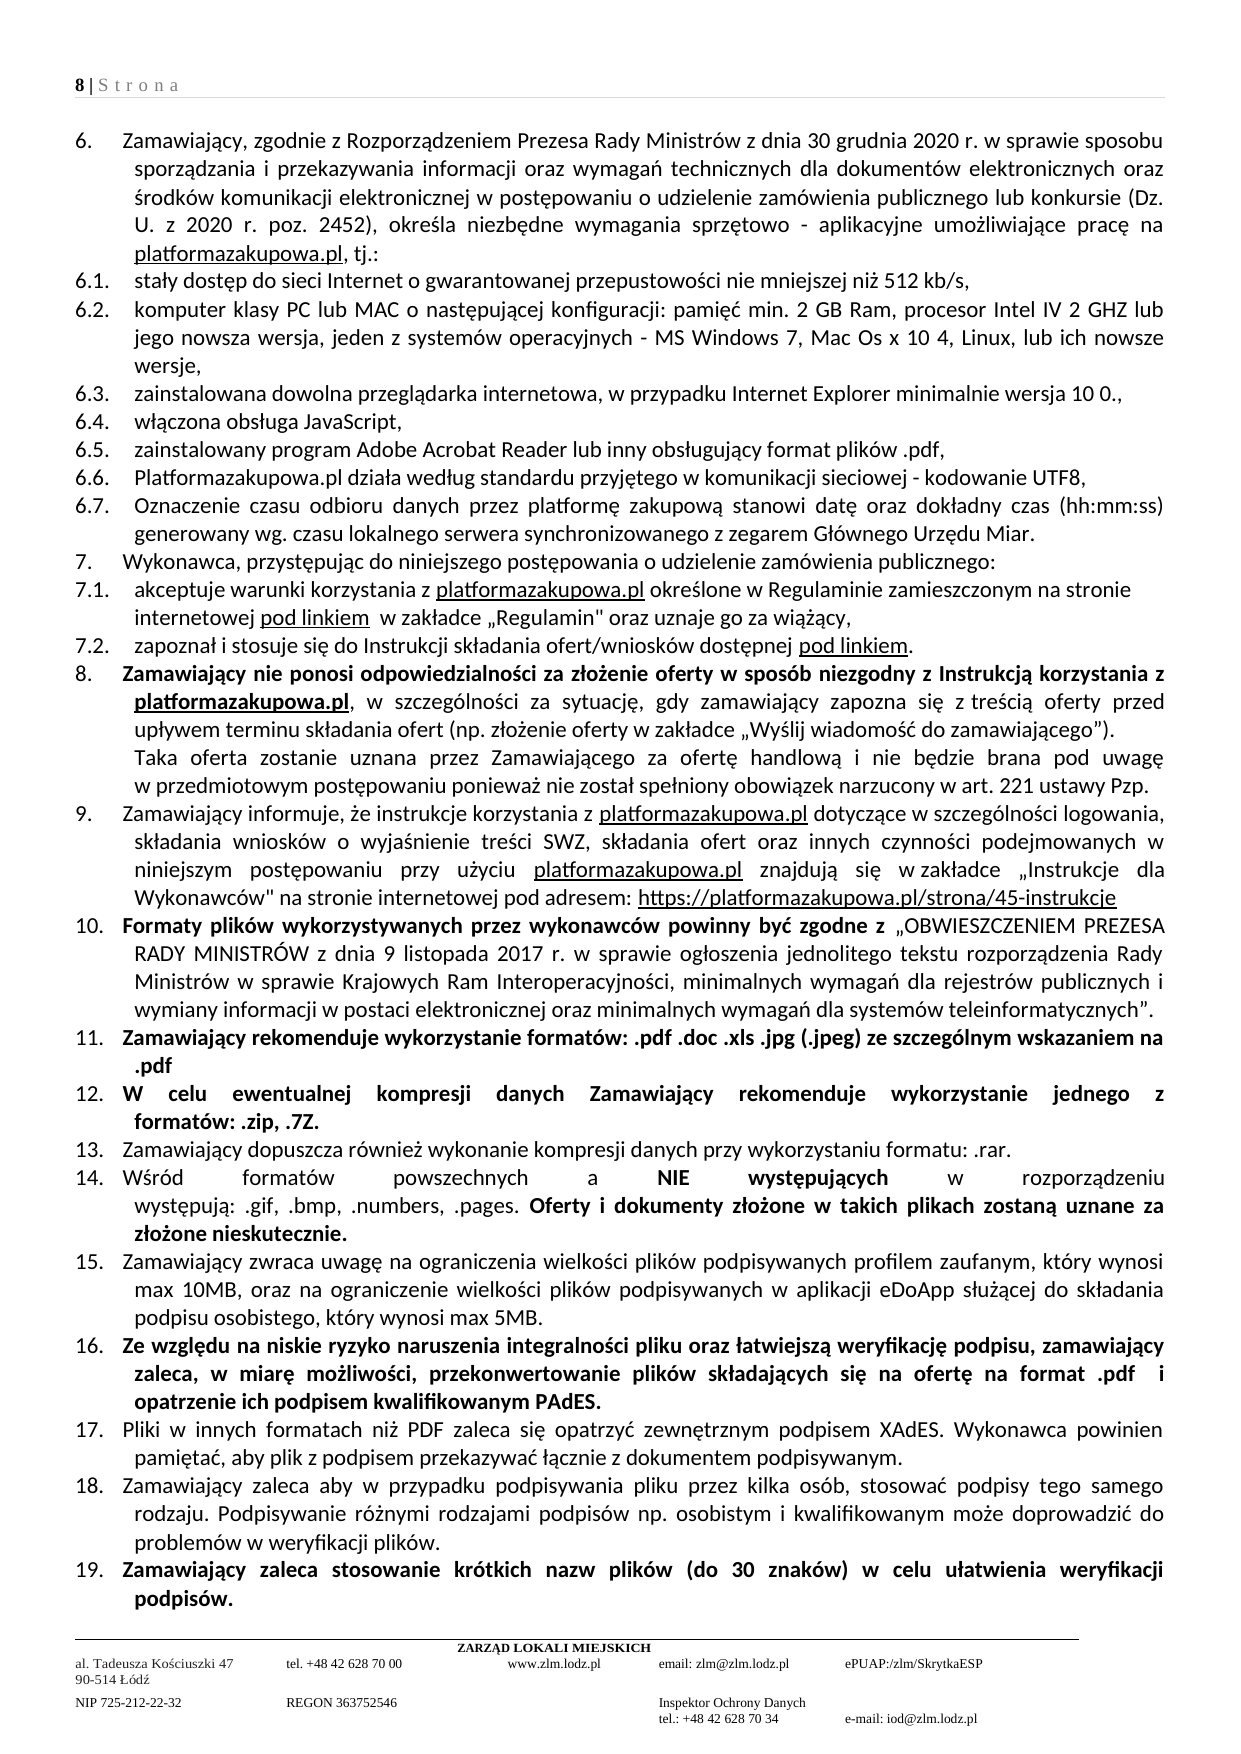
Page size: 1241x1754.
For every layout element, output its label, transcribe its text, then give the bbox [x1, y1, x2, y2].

list Zamawiający informuje, że instrukcje korzystania z platformazakupowa.pl dotyczące w szczególności logowania, składania wniosków o wyjaśnienie treści SWZ, składania ofert oraz innych czynności podejmowanych w niniejszym postępowaniu przy użyciu platformazakupowa.pl znajdują się w zakładce „Instrukcje dla Wykonawców" na stronie internetowej pod adresem: https://platformazakupowa.pl/strona/45-instrukcje [75, 799, 1165, 911]
list Zamawiający zaleca stosowanie krótkich nazw plików (do 30 znaków) w celu ułatwienia weryfikacji podpisów. [75, 1556, 1165, 1612]
list stały dostęp do sieci Internet o gwarantowanej przepustowości nie mniejszej niż 512 kb/s, [75, 267, 1165, 295]
list komputer klasy PC lub MAC o następującej konfiguracji: pamięć min. 2 GB Ram, procesor Intel IV 2 GHZ lub jego nowsza wersja, jeden z systemów operacyjnych - MS Windows 7, Mac Os x 10 4, Linux, lub ich nowsze wersje, [75, 295, 1165, 379]
list Wykonawca, przystępując do niniejszego postępowania o udzielenie zamówienia publicznego: [75, 547, 1165, 575]
list Zamawiający nie ponosi odpowiedzialności za złożenie oferty w sposób niezgodny z Instrukcją korzystania z platformazakupowa.pl, w szczególności za sytuację, gdy zamawiający zapozna się z treścią oferty przed upływem terminu składania ofert (np. złożenie oferty w zakładce „Wyślij wiadomość do zamawiającego”). [75, 659, 1165, 743]
list zapoznał i stosuje się do Instrukcji składania ofert/wniosków dostępnej pod linkiem. [75, 631, 1165, 659]
list Ze względu na niskie ryzyko naruszenia integralności pliku oraz łatwiejszą weryfikację podpisu, zamawiający zaleca, w miarę możliwości, przekonwertowanie plików składających się na ofertę na format .pdf i opatrzenie ich podpisem kwalifikowanym PAdES. [75, 1331, 1165, 1416]
list W celu ewentualnej kompresji danych Zamawiający rekomenduje wykorzystanie jednego z formatów: .zip, .7Z. [75, 1079, 1165, 1135]
list Taka oferta zostanie uznana przez Zamawiającego za ofertę handlową i nie będzie brana pod uwagę w przedmiotowym postępowaniu ponieważ nie został spełniony obowiązek narzucony w art. 221 ustawy Pzp. [134, 743, 1165, 799]
list Formaty plików wykorzystywanych przez wykonawców powinny być zgodne z „OBWIESZCZENIEM PREZESA RADY MINISTRÓW z dnia 9 listopada 2017 r. w sprawie ogłoszenia jednolitego tekstu rozporządzenia Rady Ministrów w sprawie Krajowych Ram Interoperacyjności, minimalnych wymagań dla rejestrów publicznych i wymiany informacji w postaci elektronicznej oraz minimalnych wymagań dla systemów teleinformatycznych”. [75, 911, 1165, 1023]
list Zamawiający, zgodnie z Rozporządzeniem Prezesa Rady Ministrów z dnia 30 grudnia 2020 r. w sprawie sposobu sporządzania i przekazywania informacji oraz wymagań technicznych dla dokumentów elektronicznych oraz środków komunikacji elektronicznej w postępowaniu o udzielenie zamówienia publicznego lub konkursie (Dz. U. z 2020 r. poz. 2452), określa niezbędne wymagania sprzętowo - aplikacyjne umożliwiające pracę na platformazakupowa.pl, tj.: [75, 127, 1165, 267]
list Wśród formatów powszechnych a NIE występujących w rozporządzeniu występują: .gif, .bmp, .numbers, .pages. Oferty i dokumenty złożone w takich plikach zostaną uznane za złożone nieskutecznie. [75, 1163, 1165, 1247]
list zainstalowany program Adobe Acrobat Reader lub inny obsługujący format plików .pdf, [75, 435, 1165, 463]
list włączona obsługa JavaScript, [75, 407, 1165, 435]
list Zamawiający dopuszcza również wykonanie kompresji danych przy wykorzystaniu formatu: .rar. [75, 1135, 1165, 1163]
list akceptuje warunki korzystania z platformazakupowa.pl określone w Regulaminie zamieszczonym na stronie internetowej pod linkiem w zakładce „Regulamin" oraz uznaje go za wiążący, [75, 575, 1165, 631]
list Zamawiający zaleca aby w przypadku podpisywania pliku przez kilka osób, stosować podpisy tego samego rodzaju. Podpisywanie różnymi rodzajami podpisów np. osobistym i kwalifikowanym może doprowadzić do problemów w weryfikacji plików. [75, 1472, 1165, 1556]
list Pliki w innych formatach niż PDF zaleca się opatrzyć zewnętrznym podpisem XAdES. Wykonawca powinien pamiętać, aby plik z podpisem przekazywać łącznie z dokumentem podpisywanym. [75, 1416, 1165, 1472]
list Platformazakupowa.pl działa według standardu przyjętego w komunikacji sieciowej - kodowanie UTF8, [75, 463, 1165, 491]
list zainstalowana dowolna przeglądarka internetowa, w przypadku Internet Explorer minimalnie wersja 10 0., [75, 379, 1165, 407]
list Zamawiający zwraca uwagę na ograniczenia wielkości plików podpisywanych profilem zaufanym, który wynosi max 10MB, oraz na ograniczenie wielkości plików podpisywanych w aplikacji eDoApp służącej do składania podpisu osobistego, który wynosi max 5MB. [75, 1247, 1165, 1331]
list Zamawiający rekomenduje wykorzystanie formatów: .pdf .doc .xls .jpg (.jpeg) ze szczególnym wskazaniem na .pdf [75, 1023, 1165, 1079]
list Oznaczenie czasu odbioru danych przez platformę zakupową stanowi datę oraz dokładny czas (hh:mm:ss) generowany wg. czasu lokalnego serwera synchronizowanego z zegarem Głównego Urzędu Miar. [75, 491, 1165, 547]
